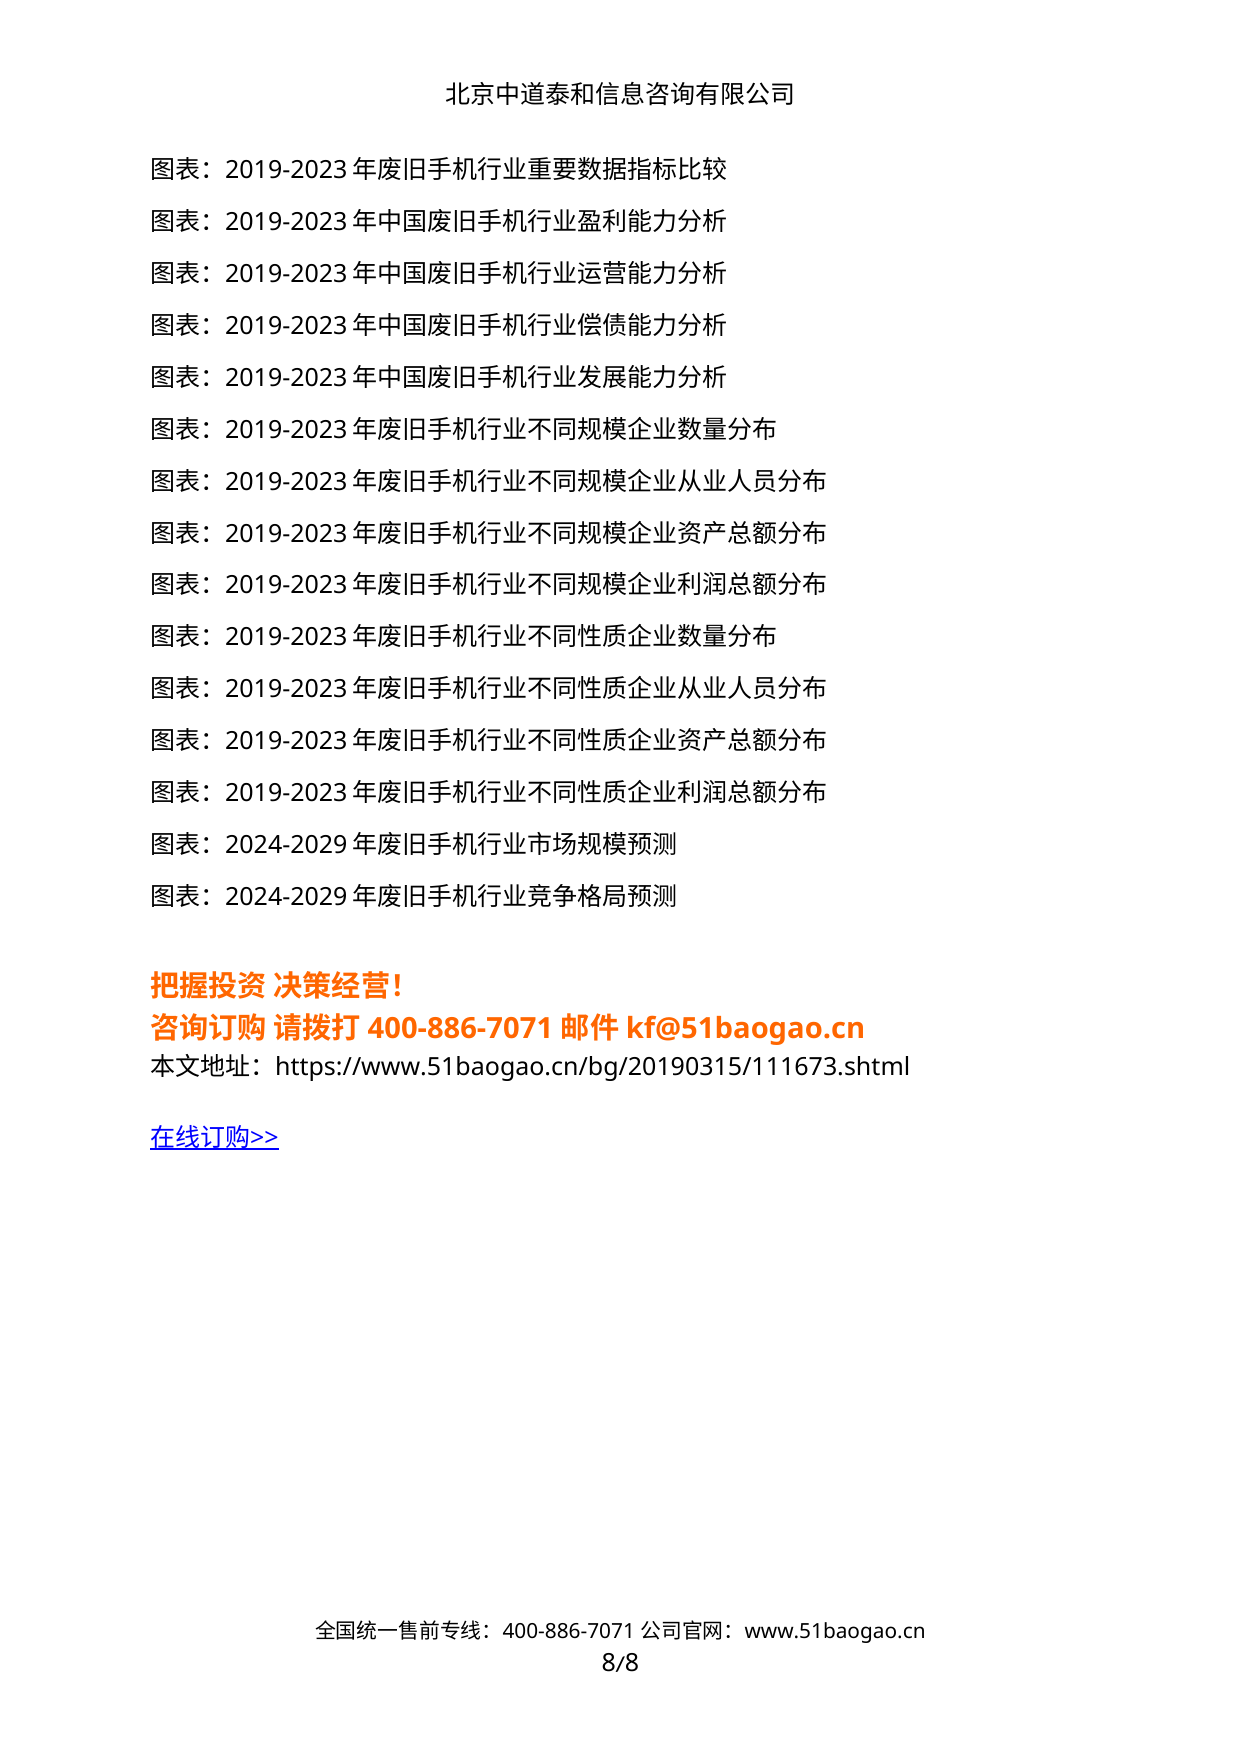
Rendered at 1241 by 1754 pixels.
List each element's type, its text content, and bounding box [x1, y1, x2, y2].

text 图表：2019-2023年废旧手机行业重要数据指标比较 [150, 150, 1090, 186]
text 图表：2019-2023年中国废旧手机行业发展能力分析 [150, 357, 1090, 394]
text 把握投资 决策经营！咨询订购 请拨打 400-886-7071 邮件 kf@51baogao.cn本文地址：https://www.51baogao.cn/bg/20190315/111673.shtml [150, 928, 1090, 1083]
text 图表：2019-2023年废旧手机行业不同性质企业从业人员分布 [150, 669, 1090, 705]
text 图表：2024-2029年废旧手机行业竞争格局预测 [150, 876, 1090, 912]
text 图表：2019-2023年废旧手机行业不同规模企业资产总额分布 [150, 513, 1090, 549]
text 图表：2019-2023年中国废旧手机行业运营能力分析 [150, 254, 1090, 290]
text 图表：2019-2023年废旧手机行业不同规模企业利润总额分布 [150, 565, 1090, 601]
text 图表：2019-2023年废旧手机行业不同性质企业利润总额分布 [150, 772, 1090, 809]
text 图表：2024-2029年废旧手机行业市场规模预测 [150, 824, 1090, 861]
text 在线订购>> [150, 1083, 1090, 1153]
text 图表：2019-2023年废旧手机行业不同性质企业资产总额分布 [150, 721, 1090, 757]
text 图表：2019-2023年中国废旧手机行业盈利能力分析 [150, 202, 1090, 238]
text 图表：2019-2023年废旧手机行业不同性质企业数量分布 [150, 617, 1090, 653]
text 图表：2019-2023年废旧手机行业不同规模企业从业人员分布 [150, 461, 1090, 497]
text 图表：2019-2023年废旧手机行业不同规模企业数量分布 [150, 409, 1090, 446]
text 图表：2019-2023年中国废旧手机行业偿债能力分析 [150, 306, 1090, 342]
